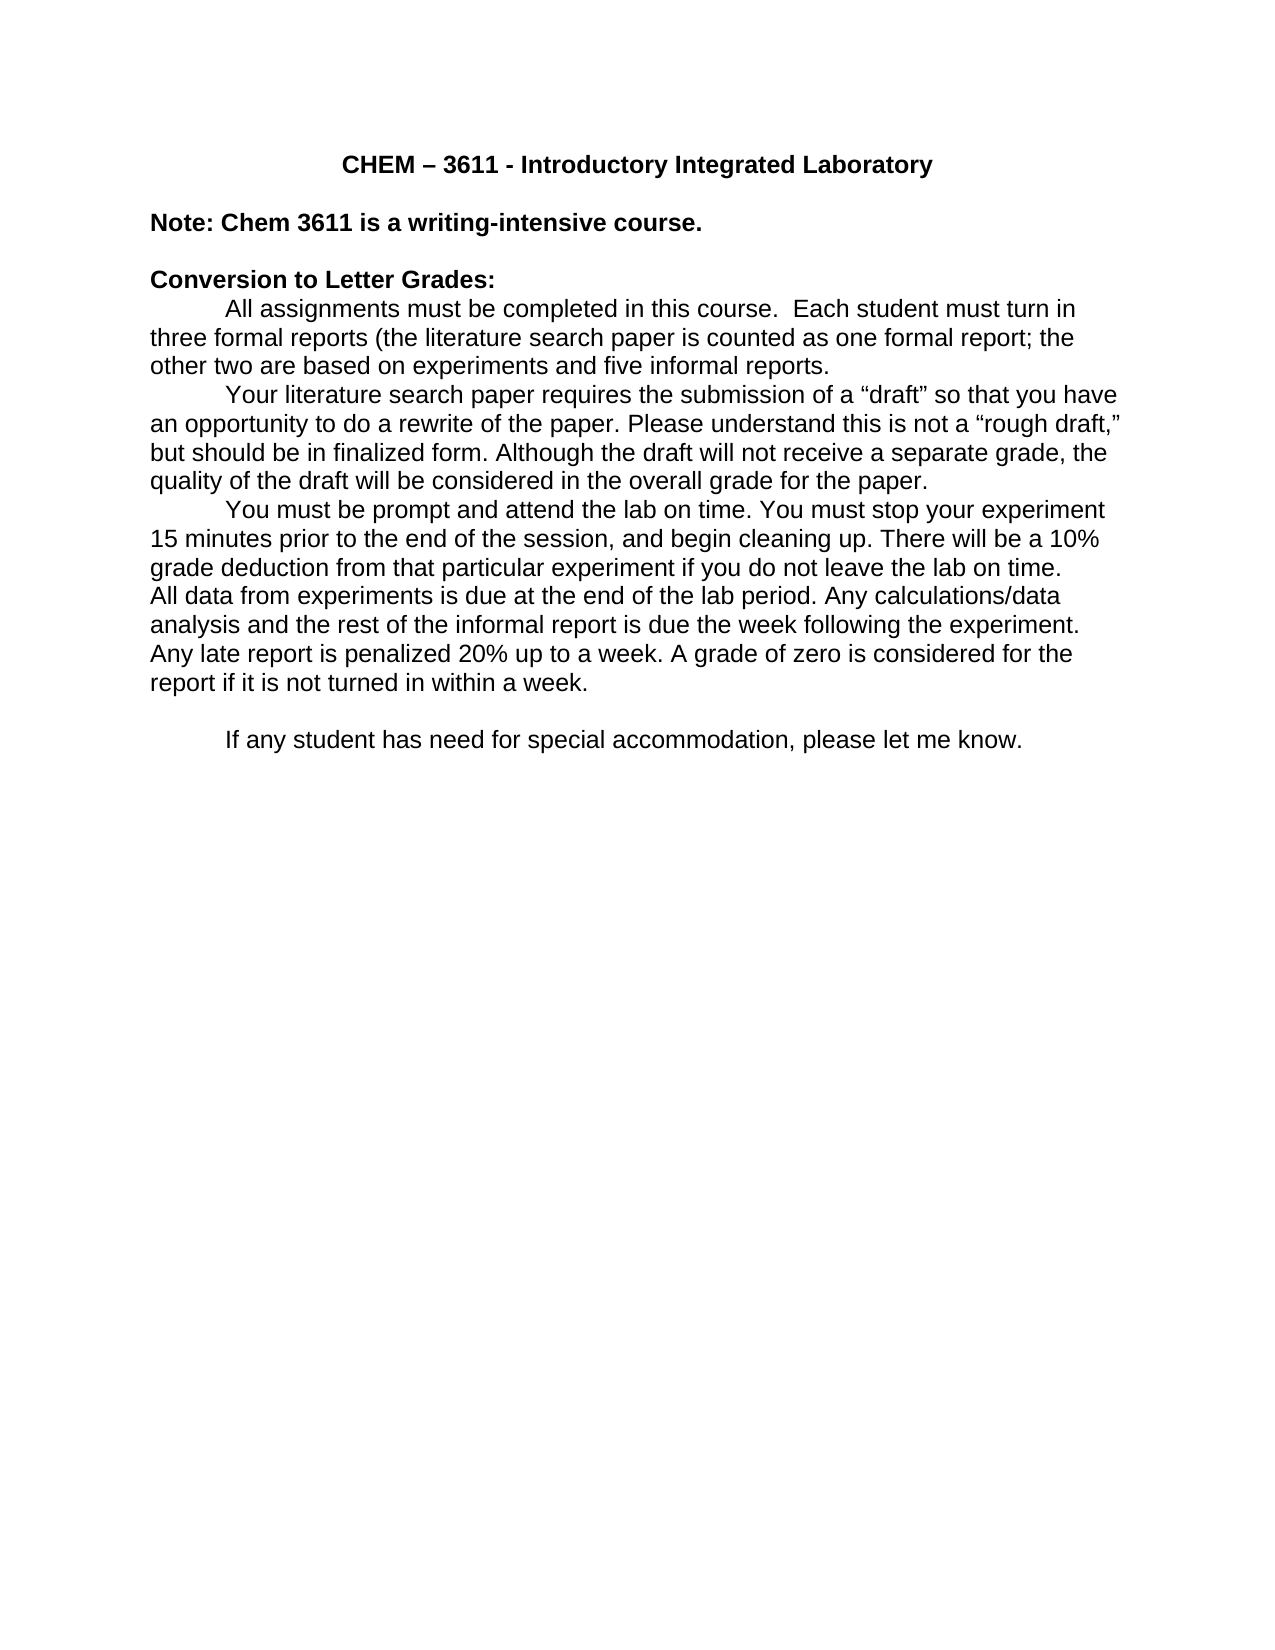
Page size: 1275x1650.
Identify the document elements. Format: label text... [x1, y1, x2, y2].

text If any student has need for special accommodation, please let me know. [150, 725, 1125, 754]
text All data from experiments is due at the end of the lab period. Any calculations/data [150, 581, 1125, 610]
text Your literature search paper requires the submission of a “draft” so that you have an opportunity to do a rewrite of the paper. Please understand this is not a “rough draft,” but should be in finalized form. Although the draft will not receive a separate grade, the quality of the draft will be considered in the overall grade for the paper. [150, 380, 1125, 495]
text Note: Chem 3611 is a writing-intensive course. [150, 207, 1125, 236]
text You must be prompt and attend the lab on time. You must stop your experiment 15 minutes prior to the end of the session, and begin cleaning up. There will be a 10% grade deduction from that particular experiment if you do not leave the lab on time. [150, 495, 1125, 581]
text All assignments must be completed in this course. Each student must turn in three formal reports (the literature search paper is counted as one formal report; the other two are based on experiments and five informal reports. [150, 294, 1125, 380]
text CHEM – 3611 - Introductory Integrated Laboratory [150, 150, 1125, 179]
text Conversion to Letter Grades: [150, 265, 1125, 294]
text analysis and the rest of the informal report is due the week following the experiment. Any late report is penalized 20% up to a week. A grade of zero is considered for the report if it is not turned in within a week. [150, 610, 1125, 696]
